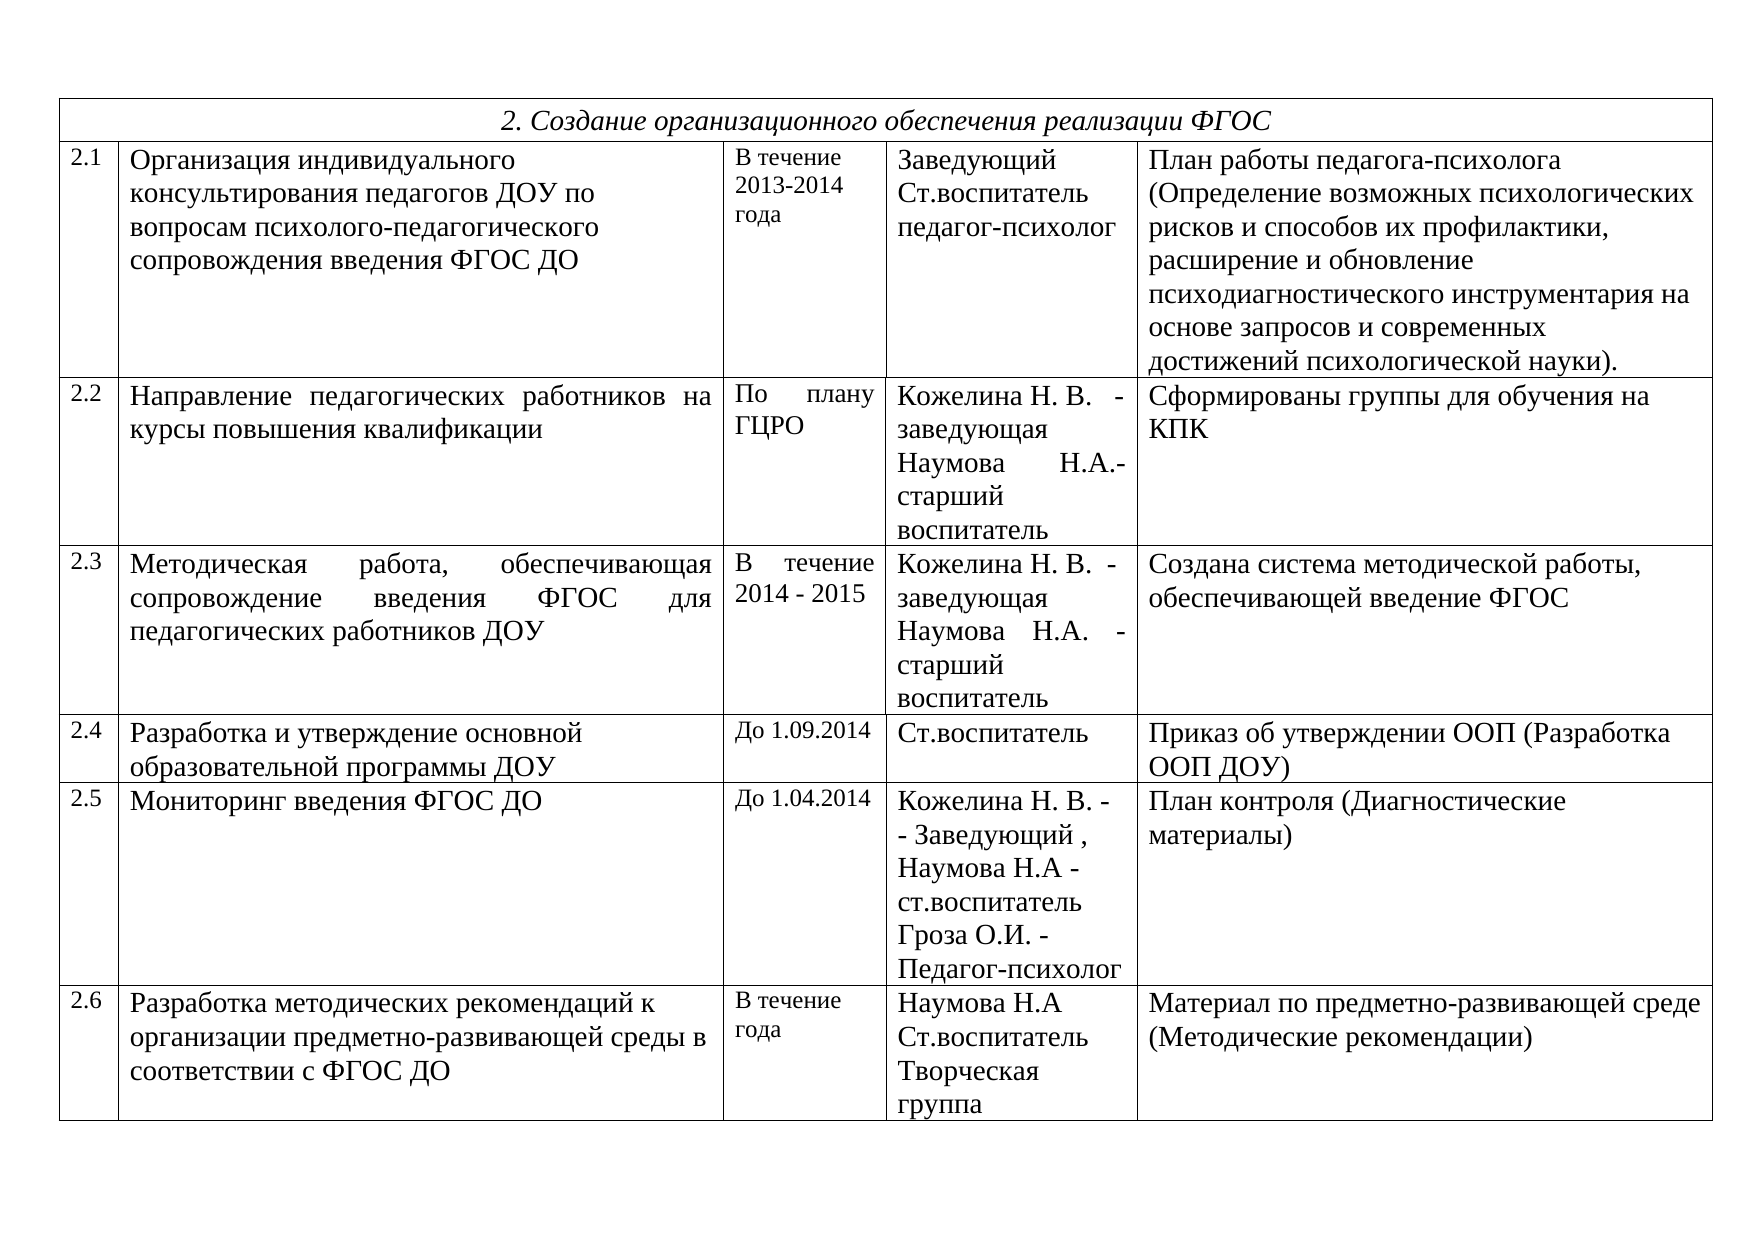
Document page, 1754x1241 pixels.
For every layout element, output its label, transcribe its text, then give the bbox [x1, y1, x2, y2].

table_header Организация индивидуального консультирования педагогов ДОУ по вопросам психолого-педагогического сопровождения введения ФГОС ДО [119, 142, 723, 377]
table_header 2.4 [60, 715, 118, 782]
table_header По плану ГЦРО [724, 378, 885, 545]
table_cell Разработка методических рекомендаций к организации предметно-развивающей среды в соответствии с ФГОС ДО [119, 986, 723, 1120]
table_cell Методическая работа, обеспечивающая сопровождение введения ФГОС для педагогических работников ДОУ [119, 546, 723, 714]
table_header Заведующий Ст.воспитатель педагог-психолог [887, 142, 1137, 377]
table_cell Мониторинг введения ФГОС ДО [119, 783, 723, 984]
table_cell 2.3 [60, 546, 118, 714]
table_header Направление педагогических работников на курсы повышения квалификации [119, 378, 723, 545]
table_cell Кожелина Н. В. - - Заведующий , Наумова Н.А - ст.воспитатель Гроза О.И. - Педагог-психолог [887, 783, 1137, 984]
table_cell 2.6 [60, 986, 118, 1120]
table_header Кожелина Н. В. - заведующая Наумова Н.А.- старший воспитатель [886, 378, 1137, 545]
table_header 2. Создание организационного обеспечения реализации ФГОС [60, 99, 1712, 141]
table_header План работы педагога-психолога (Определение возможных психологических рисков и способов их профилактики, расширение и обновление психодиагностического инструментария на основе запросов и современных достижений психологической науки). [1138, 142, 1712, 377]
table_cell Создана система методической работы, обеспечивающей введение ФГОС [1138, 546, 1712, 714]
table_header Приказ об утверждении ООП (Разработка ООП ДОУ) [1138, 715, 1712, 782]
table_cell До 1.04.2014 [724, 783, 886, 984]
table_cell 2.5 [60, 783, 118, 984]
table_header До 1.09.2014 [724, 715, 886, 782]
table_cell Материал по предметно-развивающей среде (Методические рекомендации) [1138, 986, 1712, 1120]
table_header В течение 2013-2014 года [724, 142, 886, 377]
table_header Сформированы группы для обучения на КПК [1138, 378, 1712, 545]
table_cell В течение 2014 - 2015 [724, 546, 885, 714]
table_header 2.1 [60, 142, 118, 377]
table_header Ст.воспитатель [887, 715, 1137, 782]
table_header Разработка и утверждение основной образовательной программы ДОУ [119, 715, 723, 782]
table_cell Кожелина Н. В. - заведующая Наумова Н.А. - старший воспитатель [886, 546, 1137, 714]
table_cell Наумова Н.А Ст.воспитатель Творческая группа [887, 986, 1137, 1120]
table_cell В течение года [724, 986, 886, 1120]
table_cell План контроля (Диагностические материалы) [1138, 783, 1712, 984]
table_header 2.2 [60, 378, 118, 545]
